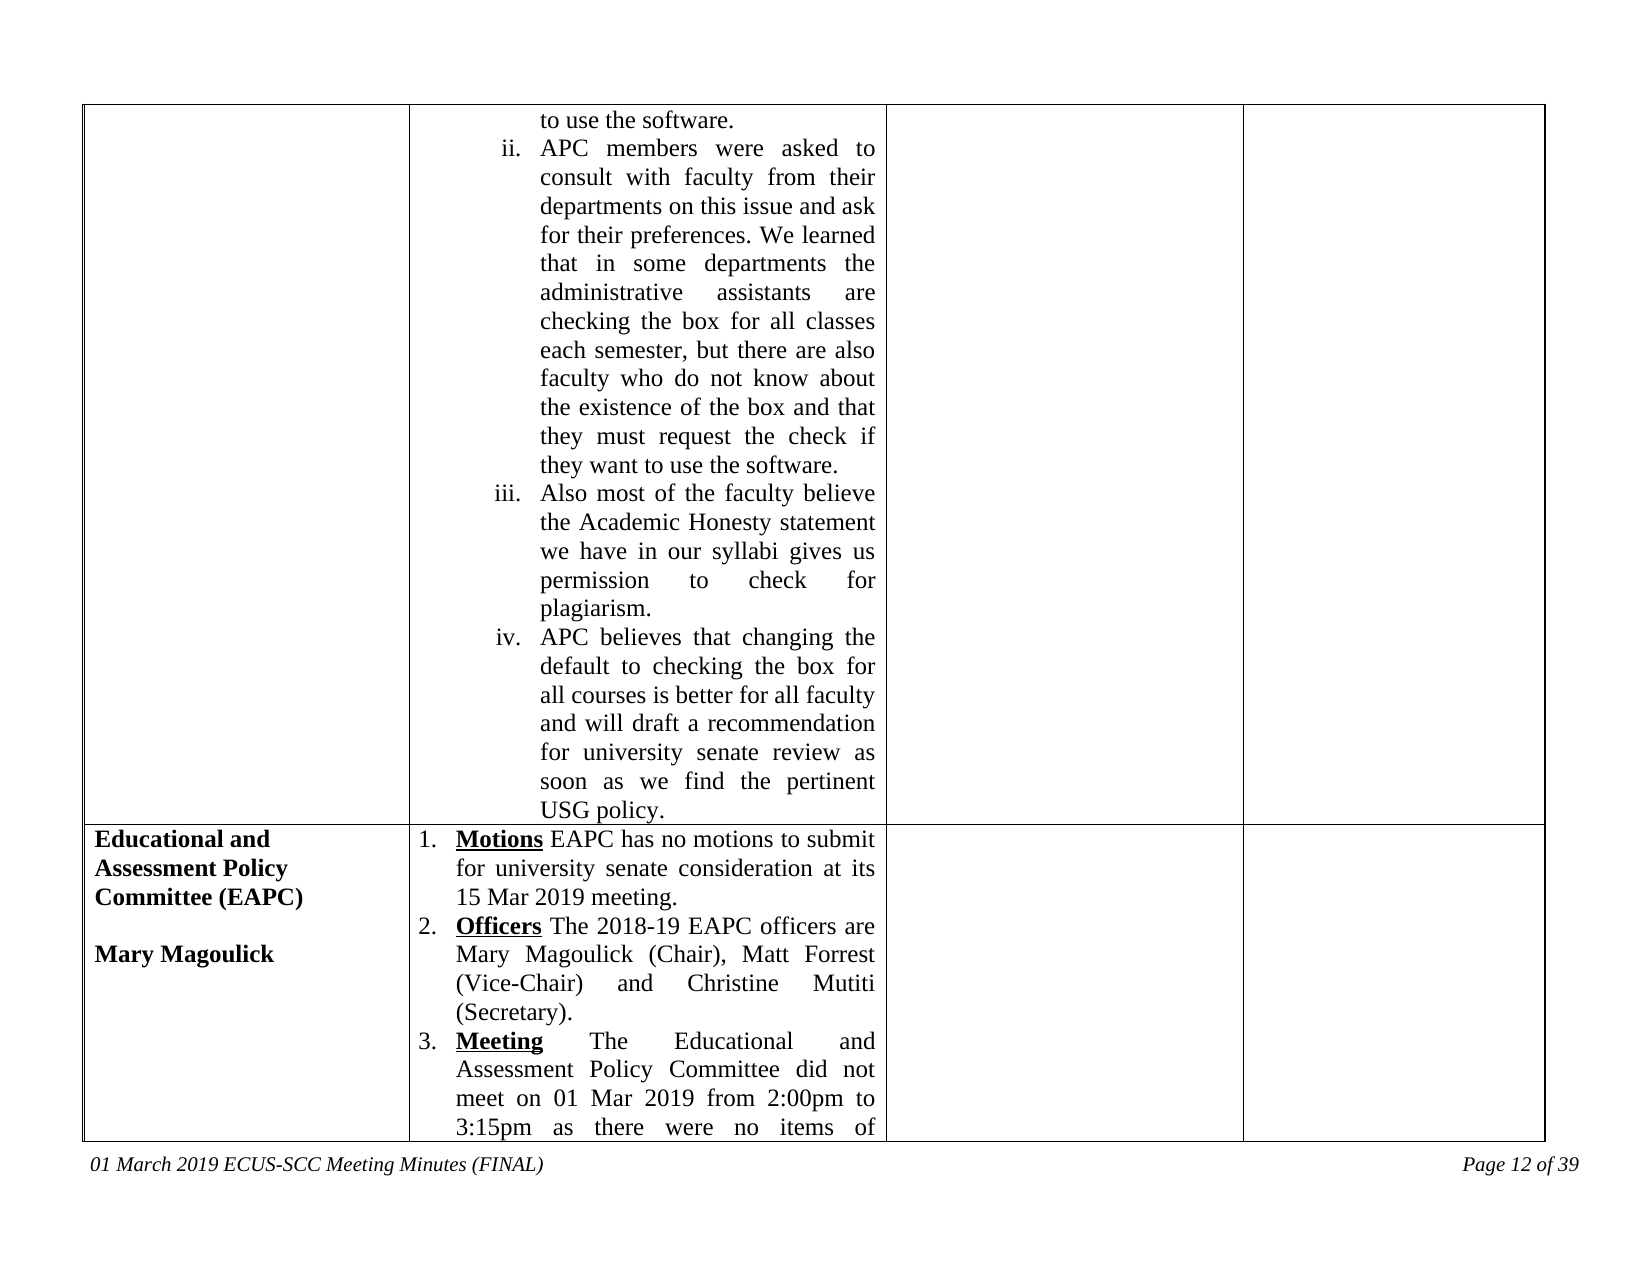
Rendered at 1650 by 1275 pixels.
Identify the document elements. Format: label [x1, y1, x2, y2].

table_cell [1244, 105, 1544, 823]
table_cell [85, 105, 409, 823]
table_cell [887, 825, 1243, 1141]
table_cell [410, 825, 886, 1141]
table_cell [887, 105, 1243, 823]
table_cell [85, 825, 409, 1141]
table_cell [1244, 825, 1544, 1141]
table_cell [410, 105, 886, 823]
